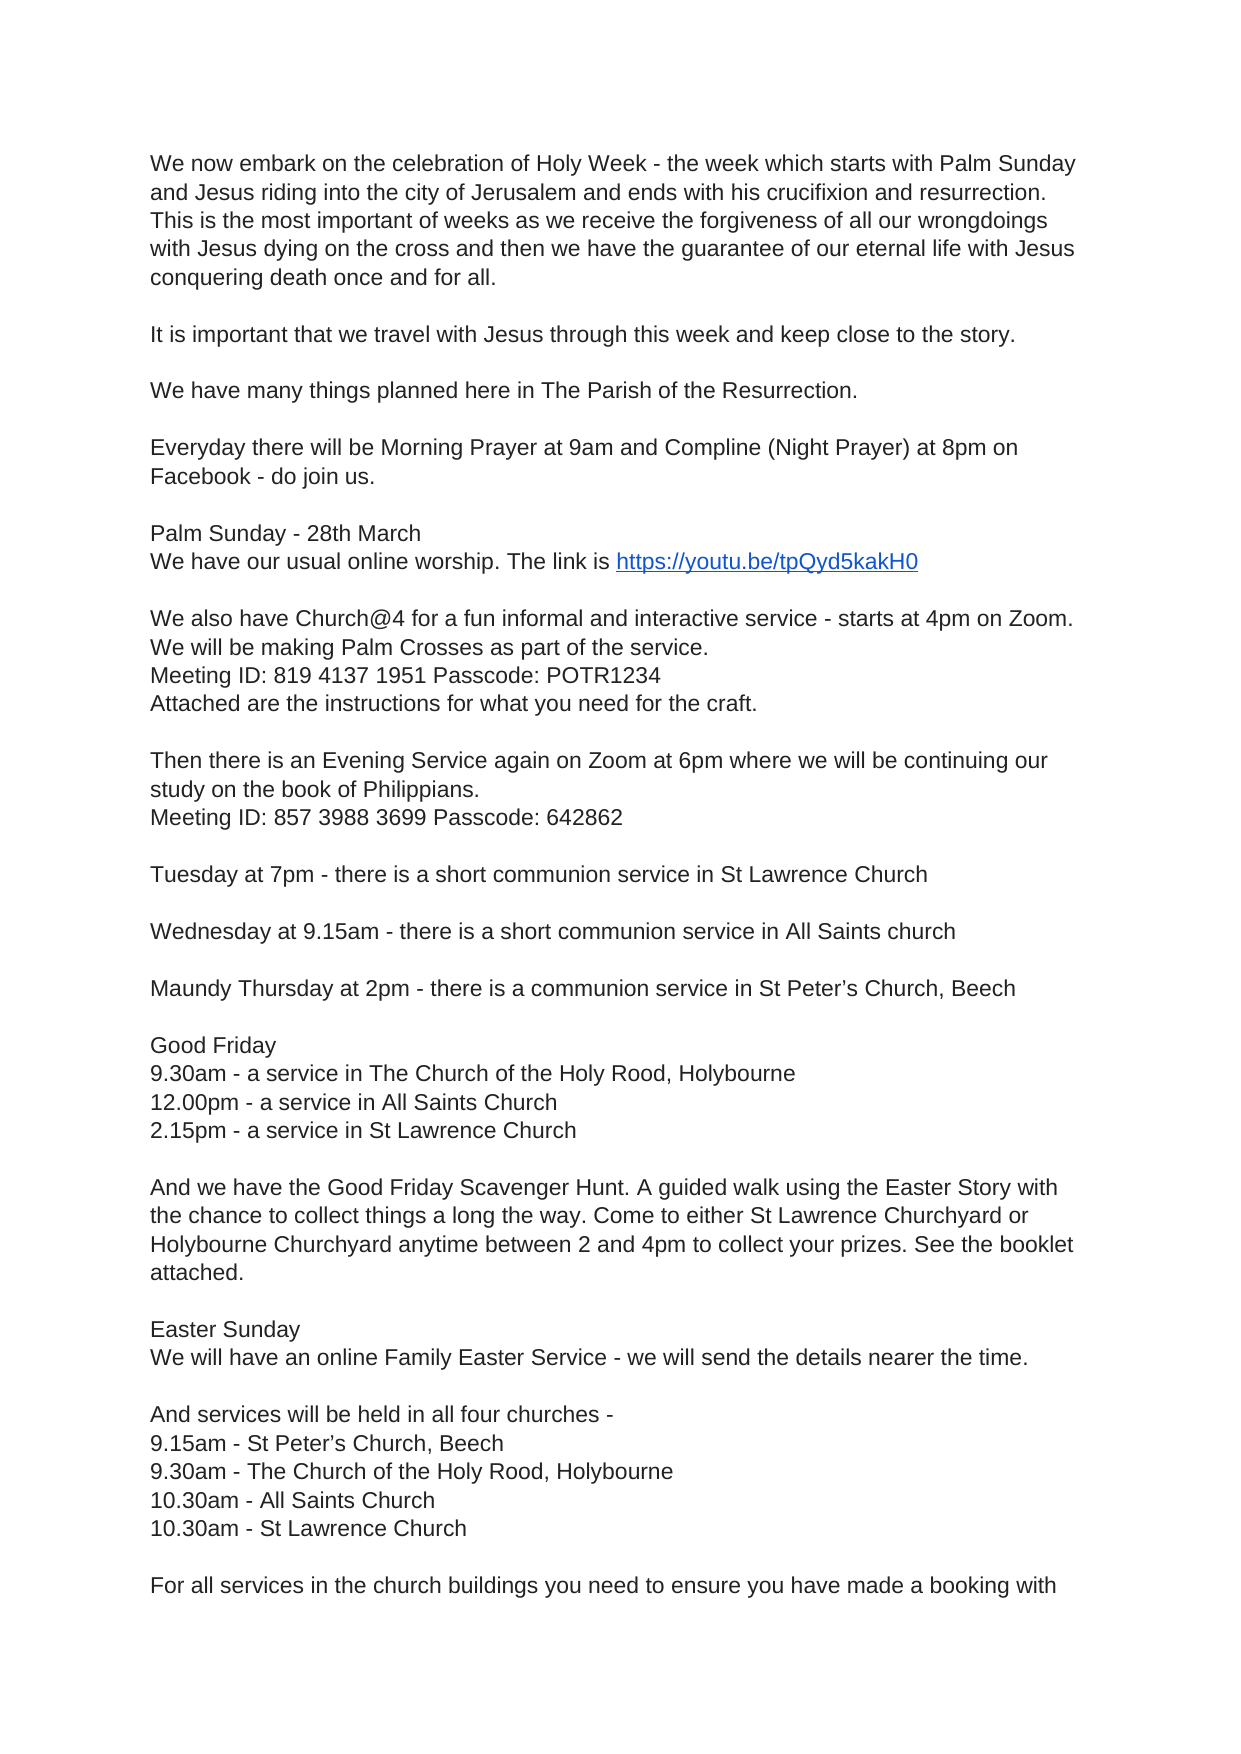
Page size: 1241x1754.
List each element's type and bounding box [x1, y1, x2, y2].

text [150, 150, 1090, 1598]
